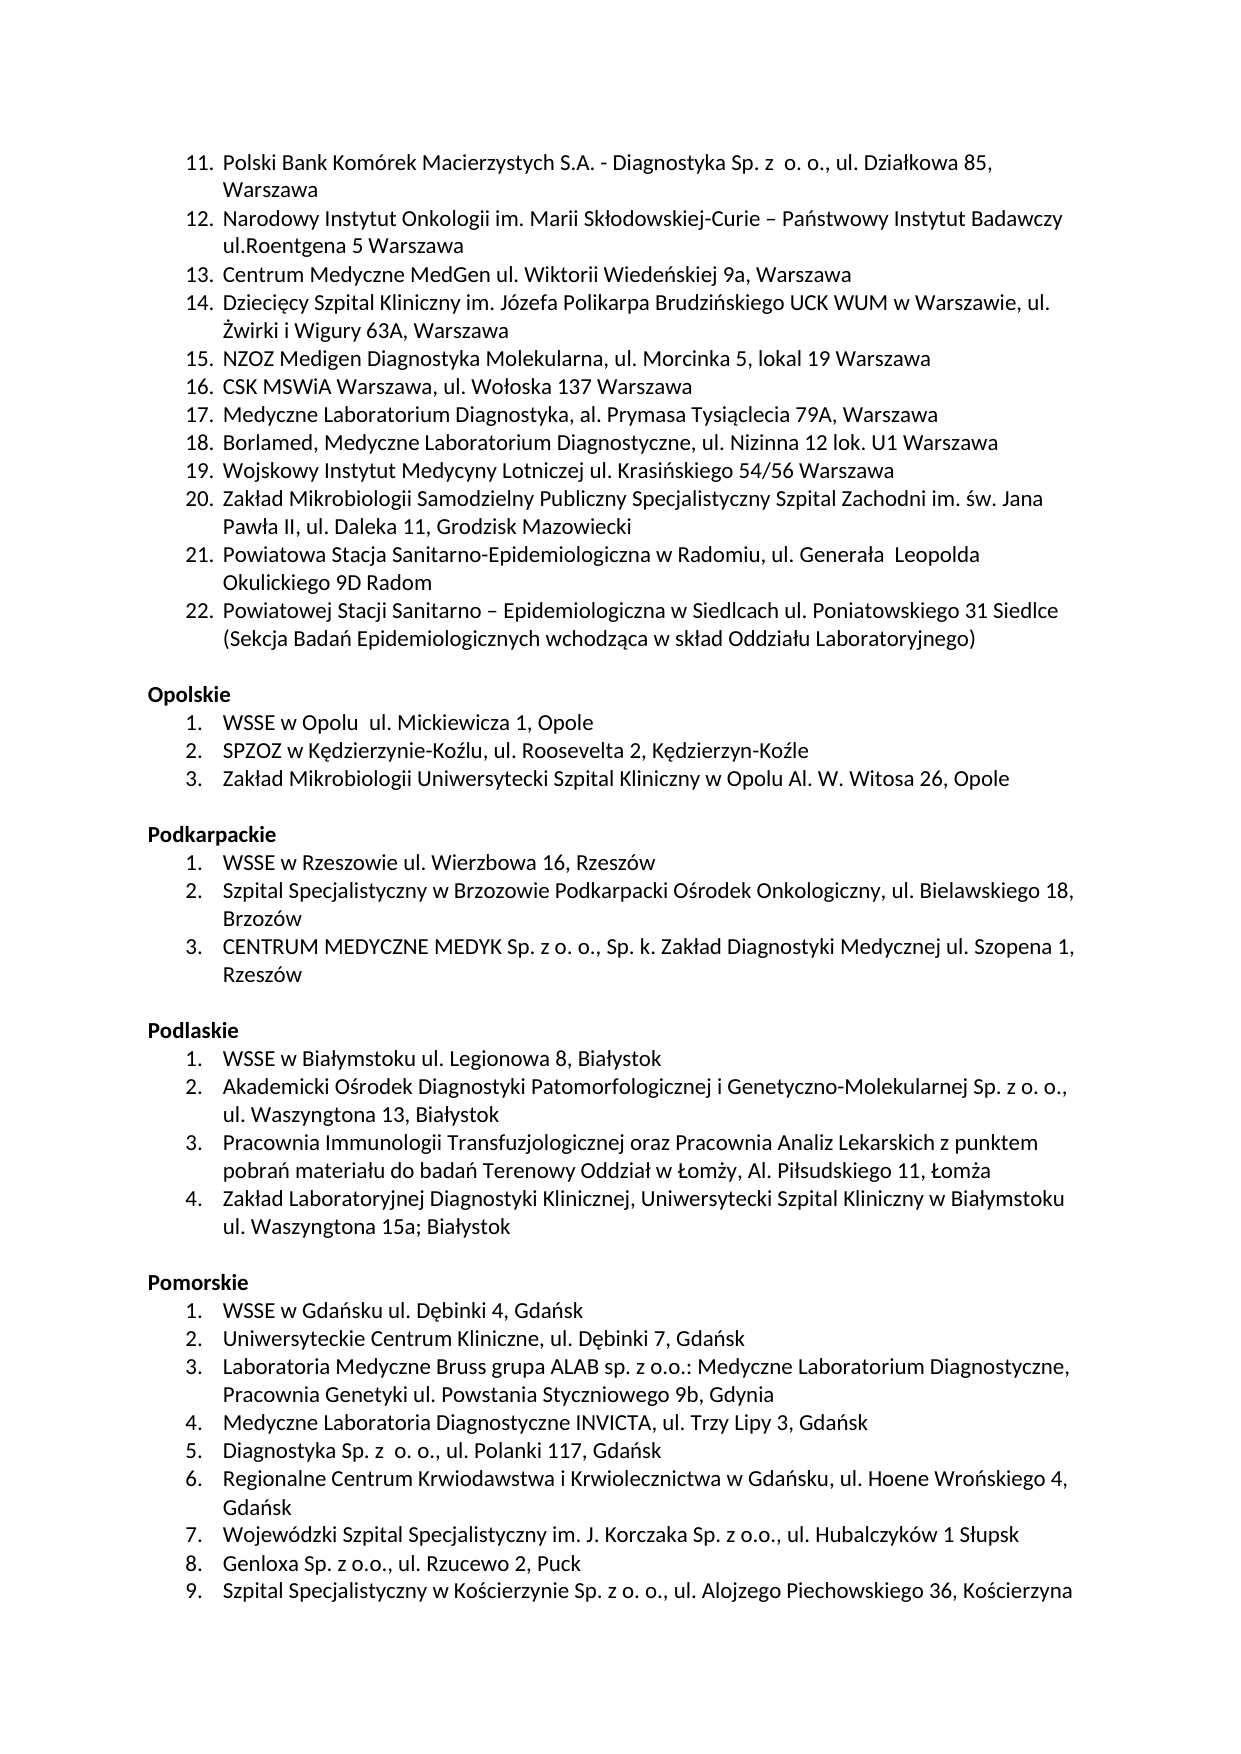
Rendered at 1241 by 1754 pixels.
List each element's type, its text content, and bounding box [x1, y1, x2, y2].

list Powiatowej Stacji Sanitarno – Epidemiologiczna w Siedlcach ul. Poniatowskiego 31 Siedlce (Sekcja Badań Epidemiologicznych wchodząca w skład Oddziału Laboratoryjnego) [185, 596, 1093, 652]
text Pomorskie [148, 1268, 1093, 1296]
list Regionalne Centrum Krwiodawstwa i Krwiolecznictwa w Gdańsku, ul. Hoene Wrońskiego 4, Gdańsk [185, 1464, 1093, 1521]
list Pracownia Immunologii Transfuzjologicznej oraz Pracownia Analiz Lekarskich z punktem pobrań materiału do badań Terenowy Oddział w Łomży, Al. Piłsudskiego 11, Łomża [185, 1128, 1093, 1184]
text Podkarpackie [148, 820, 1093, 848]
list CENTRUM MEDYCZNE MEDYK Sp. z o. o., Sp. k. Zakład Diagnostyki Medycznej ul. Szopena 1, Rzeszów [185, 932, 1093, 988]
list Medyczne Laboratorium Diagnostyka, al. Prymasa Tysiąclecia 79A, Warszawa [185, 400, 1093, 428]
list Dziecięcy Szpital Kliniczny im. Józefa Polikarpa Brudzińskiego UCK WUM w Warszawie, ul. Żwirki i Wigury 63A, Warszawa [185, 288, 1093, 344]
list Akademicki Ośrodek Diagnostyki Patomorfologicznej i Genetyczno-Molekularnej Sp. z o. o., ul. Waszyngtona 13, Białystok [185, 1072, 1093, 1128]
list Wojewódzki Szpital Specjalistyczny im. J. Korczaka Sp. z o.o., ul. Hubalczyków 1 Słupsk [185, 1521, 1093, 1549]
list Zakład Mikrobiologii Uniwersytecki Szpital Kliniczny w Opolu Al. W. Witosa 26, Opole [185, 764, 1093, 792]
text Opolskie [148, 680, 1093, 708]
list Diagnostyka Sp. z o. o., ul. Polanki 117, Gdańsk [185, 1437, 1093, 1464]
list Laboratoria Medyczne Bruss grupa ALAB sp. z o.o.: Medyczne Laboratorium Diagnostyczne, Pracownia Genetyki ul. Powstania Styczniowego 9b, Gdynia [185, 1352, 1093, 1408]
list Genloxa Sp. z o.o., ul. Rzucewo 2, Puck [185, 1549, 1093, 1577]
list Szpital Specjalistyczny w Brzozowie Podkarpacki Ośrodek Onkologiczny, ul. Bielawskiego 18, Brzozów [185, 876, 1093, 932]
list Zakład Mikrobiologii Samodzielny Publiczny Specjalistyczny Szpital Zachodni im. św. Jana Pawła II, ul. Daleka 11, Grodzisk Mazowiecki [185, 484, 1093, 540]
list NZOZ Medigen Diagnostyka Molekularna, ul. Morcinka 5, lokal 19 Warszawa [185, 344, 1093, 372]
list WSSE w Białymstoku ul. Legionowa 8, Białystok [185, 1044, 1093, 1072]
list Narodowy Instytut Onkologii im. Marii Skłodowskiej-Curie – Państwowy Instytut Badawczy ul.Roentgena 5 Warszawa [185, 204, 1093, 260]
text Podlaskie [148, 1016, 1093, 1044]
list Zakład Laboratoryjnej Diagnostyki Klinicznej, Uniwersytecki Szpital Kliniczny w Białymstoku ul. Waszyngtona 15a; Białystok [185, 1184, 1093, 1240]
list Uniwersyteckie Centrum Kliniczne, ul. Dębinki 7, Gdańsk [185, 1324, 1093, 1352]
list Centrum Medyczne MedGen ul. Wiktorii Wiedeńskiej 9a, Warszawa [185, 260, 1093, 288]
list WSSE w Gdańsku ul. Dębinki 4, Gdańsk [185, 1296, 1093, 1324]
list Medyczne Laboratoria Diagnostyczne INVICTA, ul. Trzy Lipy 3, Gdańsk [185, 1408, 1093, 1437]
list Borlamed, Medyczne Laboratorium Diagnostyczne, ul. Nizinna 12 lok. U1 Warszawa [185, 428, 1093, 456]
list WSSE w Rzeszowie ul. Wierzbowa 16, Rzeszów [185, 848, 1093, 876]
list Wojskowy Instytut Medycyny Lotniczej ul. Krasińskiego 54/56 Warszawa [185, 456, 1093, 484]
list Powiatowa Stacja Sanitarno-Epidemiologiczna w Radomiu, ul. Generała Leopolda Okulickiego 9D Radom [185, 540, 1093, 596]
list SPZOZ w Kędzierzynie-Koźlu, ul. Roosevelta 2, Kędzierzyn-Koźle [185, 736, 1093, 764]
list WSSE w Opolu ul. Mickiewicza 1, Opole [185, 708, 1093, 736]
list CSK MSWiA Warszawa, ul. Wołoska 137 Warszawa [185, 372, 1093, 400]
list Polski Bank Komórek Macierzystych S.A. - Diagnostyka Sp. z o. o., ul. Działkowa 85, Warszawa [185, 148, 1093, 204]
list Szpital Specjalistyczny w Kościerzynie Sp. z o. o., ul. Alojzego Piechowskiego 36, Kościerzyna [185, 1577, 1093, 1605]
